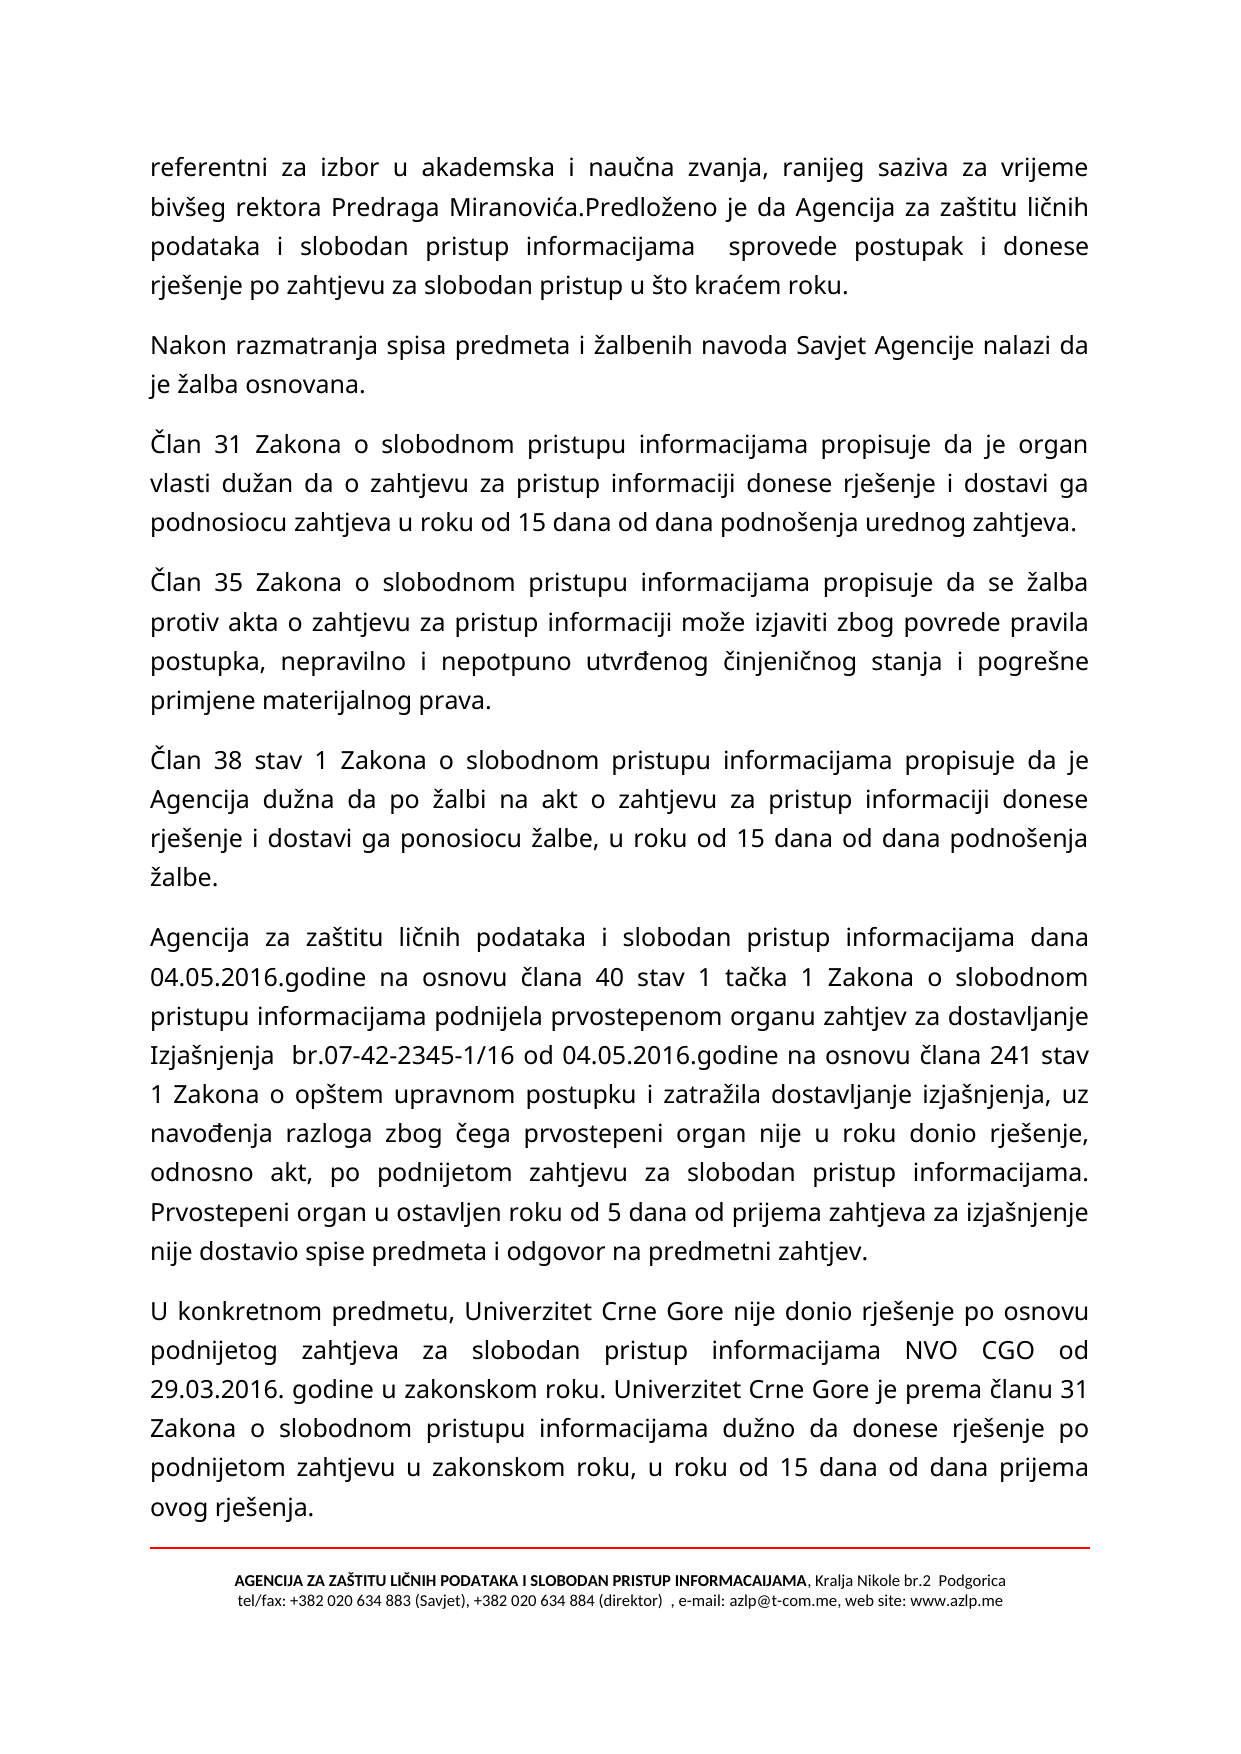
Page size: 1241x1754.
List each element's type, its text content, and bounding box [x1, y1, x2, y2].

text Član 31 Zakona o slobodnom pristupu informacijama propisuje da je organ vlasti dužan da o zahtjevu za pristup informaciji donese rješenje i dostavi ga podnosiocu zahtjeva u roku od 15 dana od dana podnošenja urednog zahtjeva. [150, 427, 1090, 539]
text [150, 150, 1090, 302]
text Član 38 stav 1 Zakona o slobodnom pristupu informacijama propisuje da je Agencija dužna da po žalbi na akt o zahtjevu za pristup informaciji donese rješenje i dostavi ga ponosiocu žalbe, u roku od 15 dana od dana podnošenja žalbe. [150, 742, 1090, 894]
text Nakon razmatranja spisa predmeta i žalbenih navoda Savjet Agencije nalazi da je žalba osnovana. [150, 327, 1090, 401]
text Član 35 Zakona o slobodnom pristupu informacijama propisuje da se žalba protiv akta o zahtjevu za pristup informaciji može izjaviti zbog povrede pravila postupka, nepravilno i nepotpuno utvrđenog činjeničnog stanja i pogrešne primjene materijalnog prava. [150, 565, 1090, 717]
text U konkretnom predmetu, Univerzitet Crne Gore nije donio rješenje po osnovu podnijetog zahtjeva za slobodan pristup informacijama NVO CGO od 29.03.2016. godine u zakonskom roku. Univerzitet Crne Gore je prema članu 31 Zakona o slobodnom pristupu informacijama dužno da donese rješenje po podnijetom zahtjevu u zakonskom roku, u roku od 15 dana od dana prijema ovog rješenja. [150, 1293, 1090, 1523]
text Agencija za zaštitu ličnih podataka i slobodan pristup informacijama dana 04.05.2016.godine na osnovu člana 40 stav 1 tačka 1 Zakona o slobodnom pristupu informacijama podnijela prvostepenom organu zahtjev za dostavljanje Izjašnjenja br.07-42-2345-1/16 od 04.05.2016.godine na osnovu člana 241 stav 1 Zakona o opštem upravnom postupku i zatražila dostavljanje izjašnjenja, uz navođenja razloga zbog čega prvostepeni organ nije u roku donio rješenje, odnosno akt, po podnijetom zahtjevu za slobodan pristup informacijama. Prvostepeni organ u ostavljen roku od 5 dana od prijema zahtjeva za izjašnjenje nije dostavio spise predmeta i odgovor na predmetni zahtjev. [150, 920, 1090, 1267]
